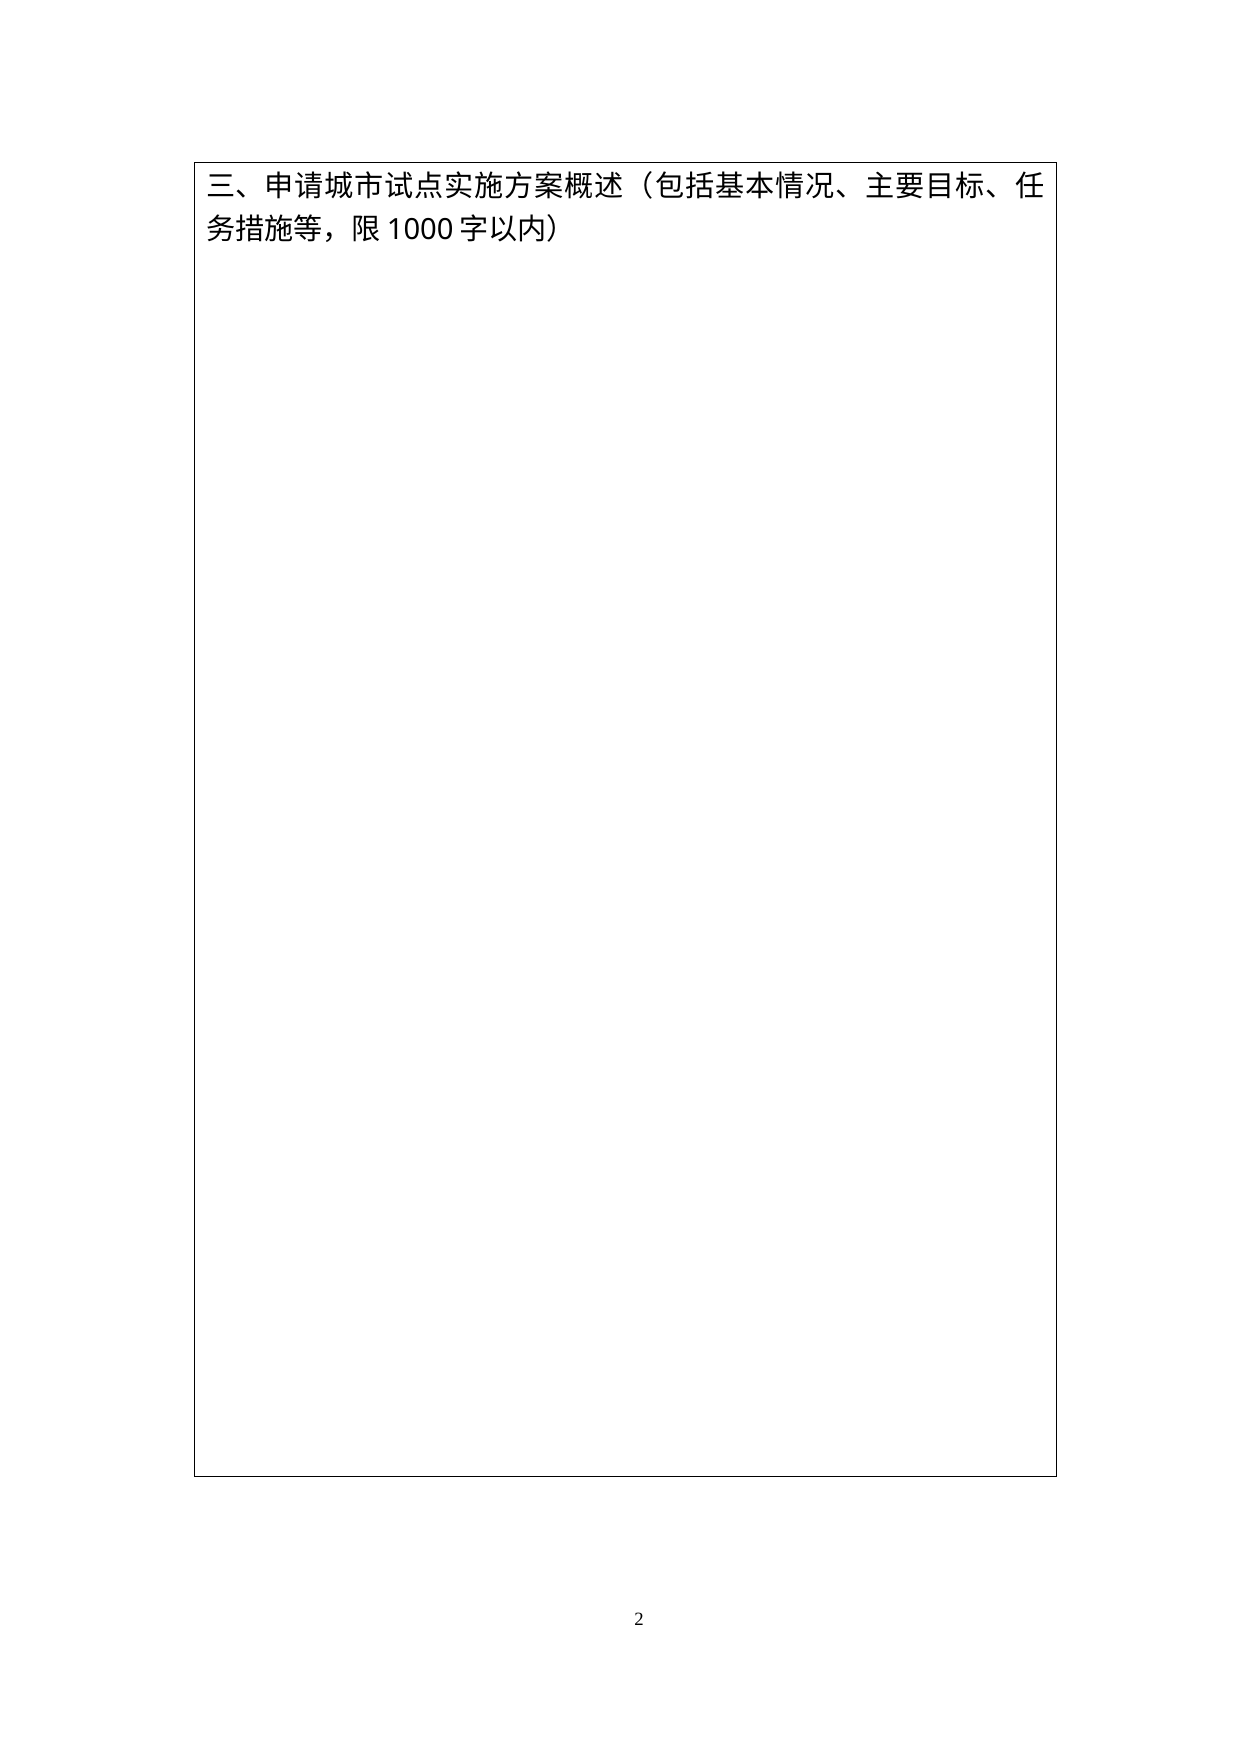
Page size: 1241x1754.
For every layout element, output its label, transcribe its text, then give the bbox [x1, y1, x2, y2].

table_cell 申请城市试点实施方案概述（包括基本情况、主要目标、任务措施等，限1000字以内） [195, 163, 1056, 1476]
